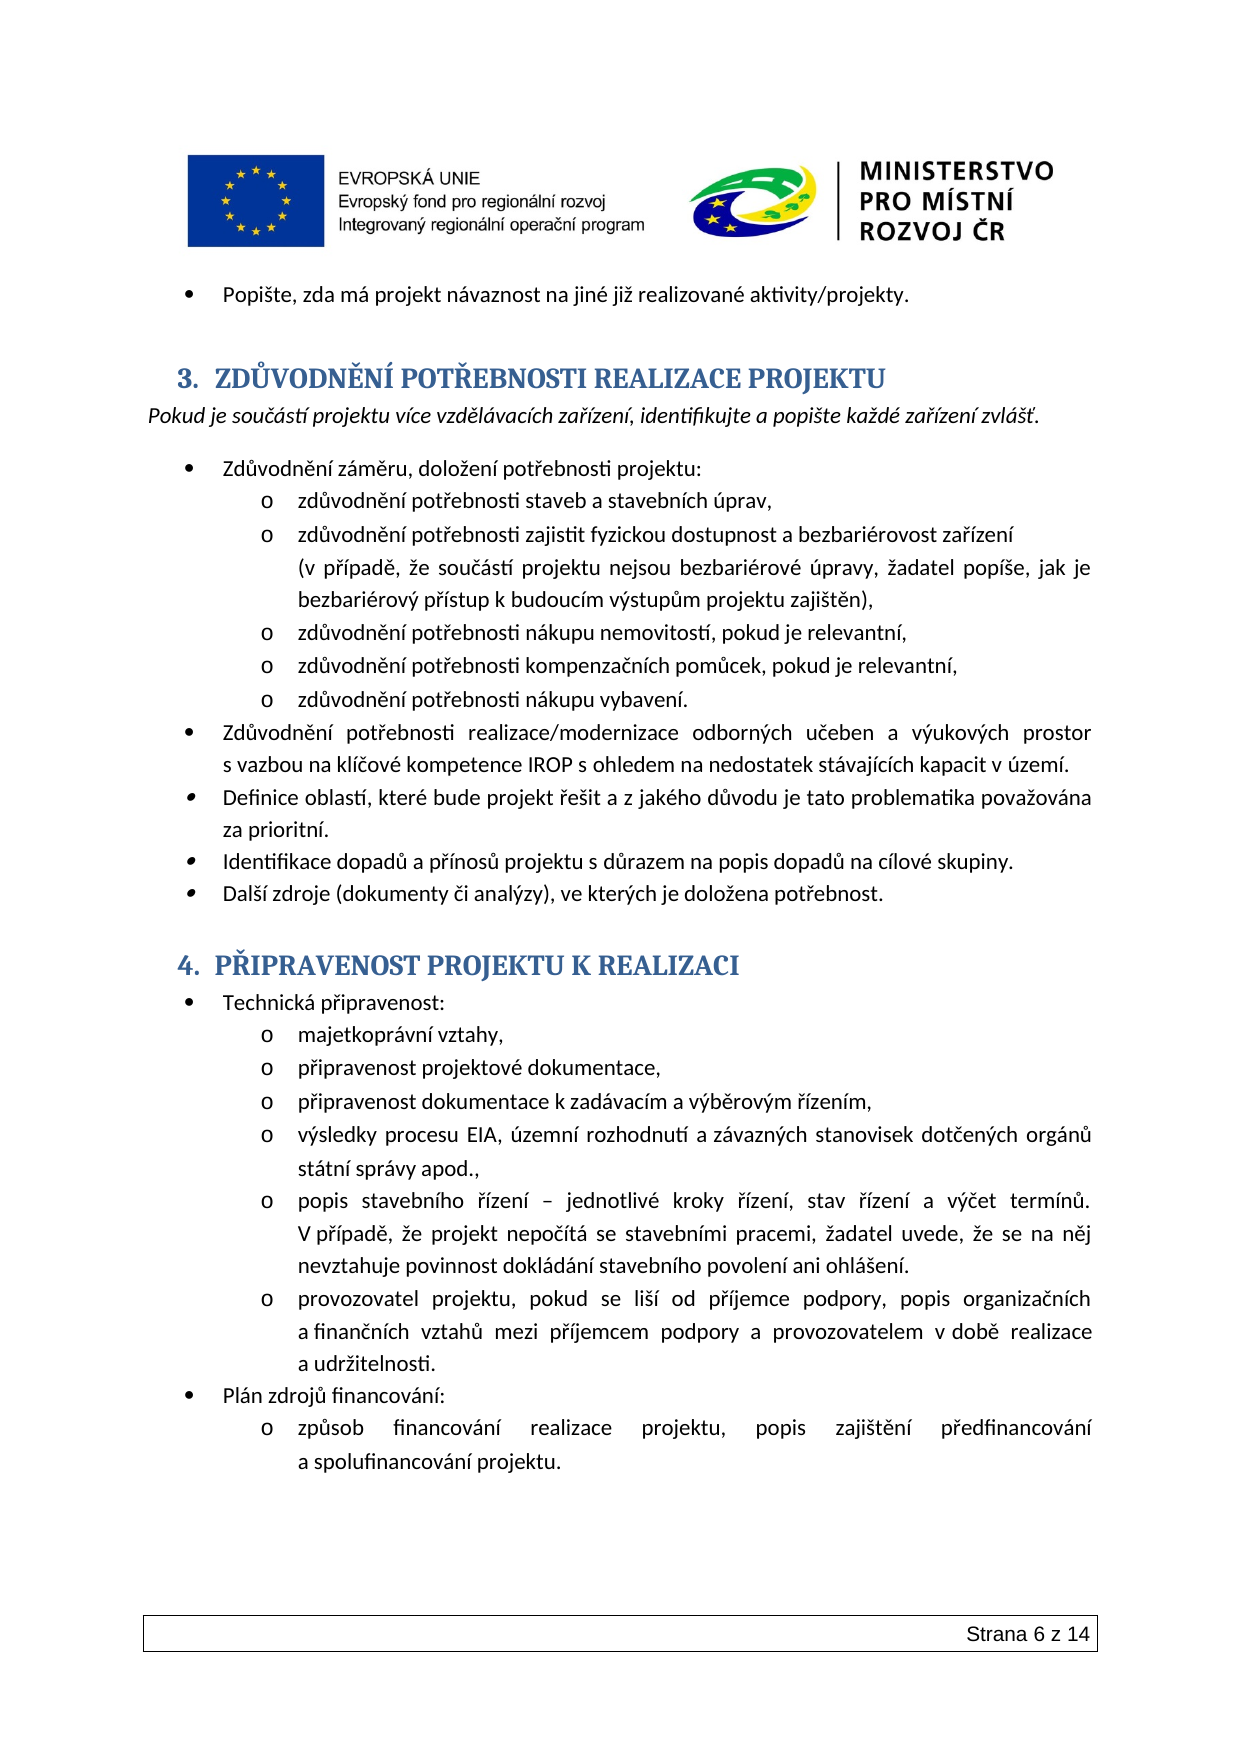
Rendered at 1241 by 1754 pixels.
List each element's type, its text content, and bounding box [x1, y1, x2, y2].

list zdůvodnění potřebnosti zajistit fyzickou dostupnost a bezbariérovost zařízení [260, 520, 1093, 549]
subtitle Připravenost projektu k realizaci [177, 949, 1093, 983]
list Zdůvodnění potřebnosti realizace/modernizace odborných učeben a výukových prostor s vazbou na klíčové kompetence IROP s ohledem na nedostatek stávajících kapacit v území. [185, 718, 1093, 779]
list (v případě, že součástí projektu nejsou bezbariérové úpravy, žadatel popíše, jak je bezbariérový přístup k budoucím výstupům projektu zajištěn), [298, 553, 1093, 614]
list zdůvodnění potřebnosti nákupu vybavení. [260, 685, 1093, 714]
list majetkoprávní vztahy, [260, 1020, 1093, 1049]
list provozovatel projektu, pokud se liší od příjemce podpory, popis organizačních a finančních vztahů mezi příjemcem podpory a provozovatelem v době realizace a udržitelnosti. [260, 1284, 1093, 1377]
list zdůvodnění potřebnosti nákupu nemovitostí, pokud je relevantní, [260, 618, 1093, 647]
picture [157, 123, 1083, 277]
list Další zdroje (dokumenty či analýzy), ve kterých je doložena potřebnost. [185, 879, 1093, 907]
list Definice oblastí, které bude projekt řešit a z jakého důvodu je tato problematika považována za prioritní. [185, 783, 1093, 843]
list Identifikace dopadů a přínosů projektu s důrazem na popis dopadů na cílové skupiny. [185, 847, 1093, 875]
list připravenost dokumentace k zadávacím a výběrovým řízením, [260, 1087, 1093, 1116]
list Zdůvodnění záměru, doložení potřebnosti projektu: [185, 454, 1093, 482]
list Plán zdrojů financování: [185, 1381, 1093, 1409]
subtitle ZDŮVODNĚNÍ POTŘEBNOSTI REALIZACE PROJEKTU [177, 363, 1093, 396]
list výsledky procesu EIA, územní rozhodnutí a závazných stanovisek dotčených orgánů státní správy apod., [260, 1120, 1093, 1182]
list zdůvodnění potřebnosti staveb a stavebních úprav, [260, 486, 1093, 516]
list popis stavebního řízení – jednotlivé kroky řízení, stav řízení a výčet termínů. V případě, že projekt nepočítá se stavebními pracemi, žadatel uvede, že se na něj nevztahuje povinnost dokládání stavebního povolení ani ohlášení. [260, 1186, 1093, 1279]
text Pokud je součástí projektu více vzdělávacích zařízení, identifikujte a popište každé zařízení zvlášť. [148, 401, 1093, 429]
list připravenost projektové dokumentace, [260, 1053, 1093, 1082]
list způsob financování realizace projektu, popis zajištění předfinancování a spolufinancování projektu. [260, 1413, 1093, 1475]
list zdůvodnění potřebnosti kompenzačních pomůcek, pokud je relevantní, [260, 651, 1093, 681]
list Technická připravenost: [185, 988, 1093, 1016]
